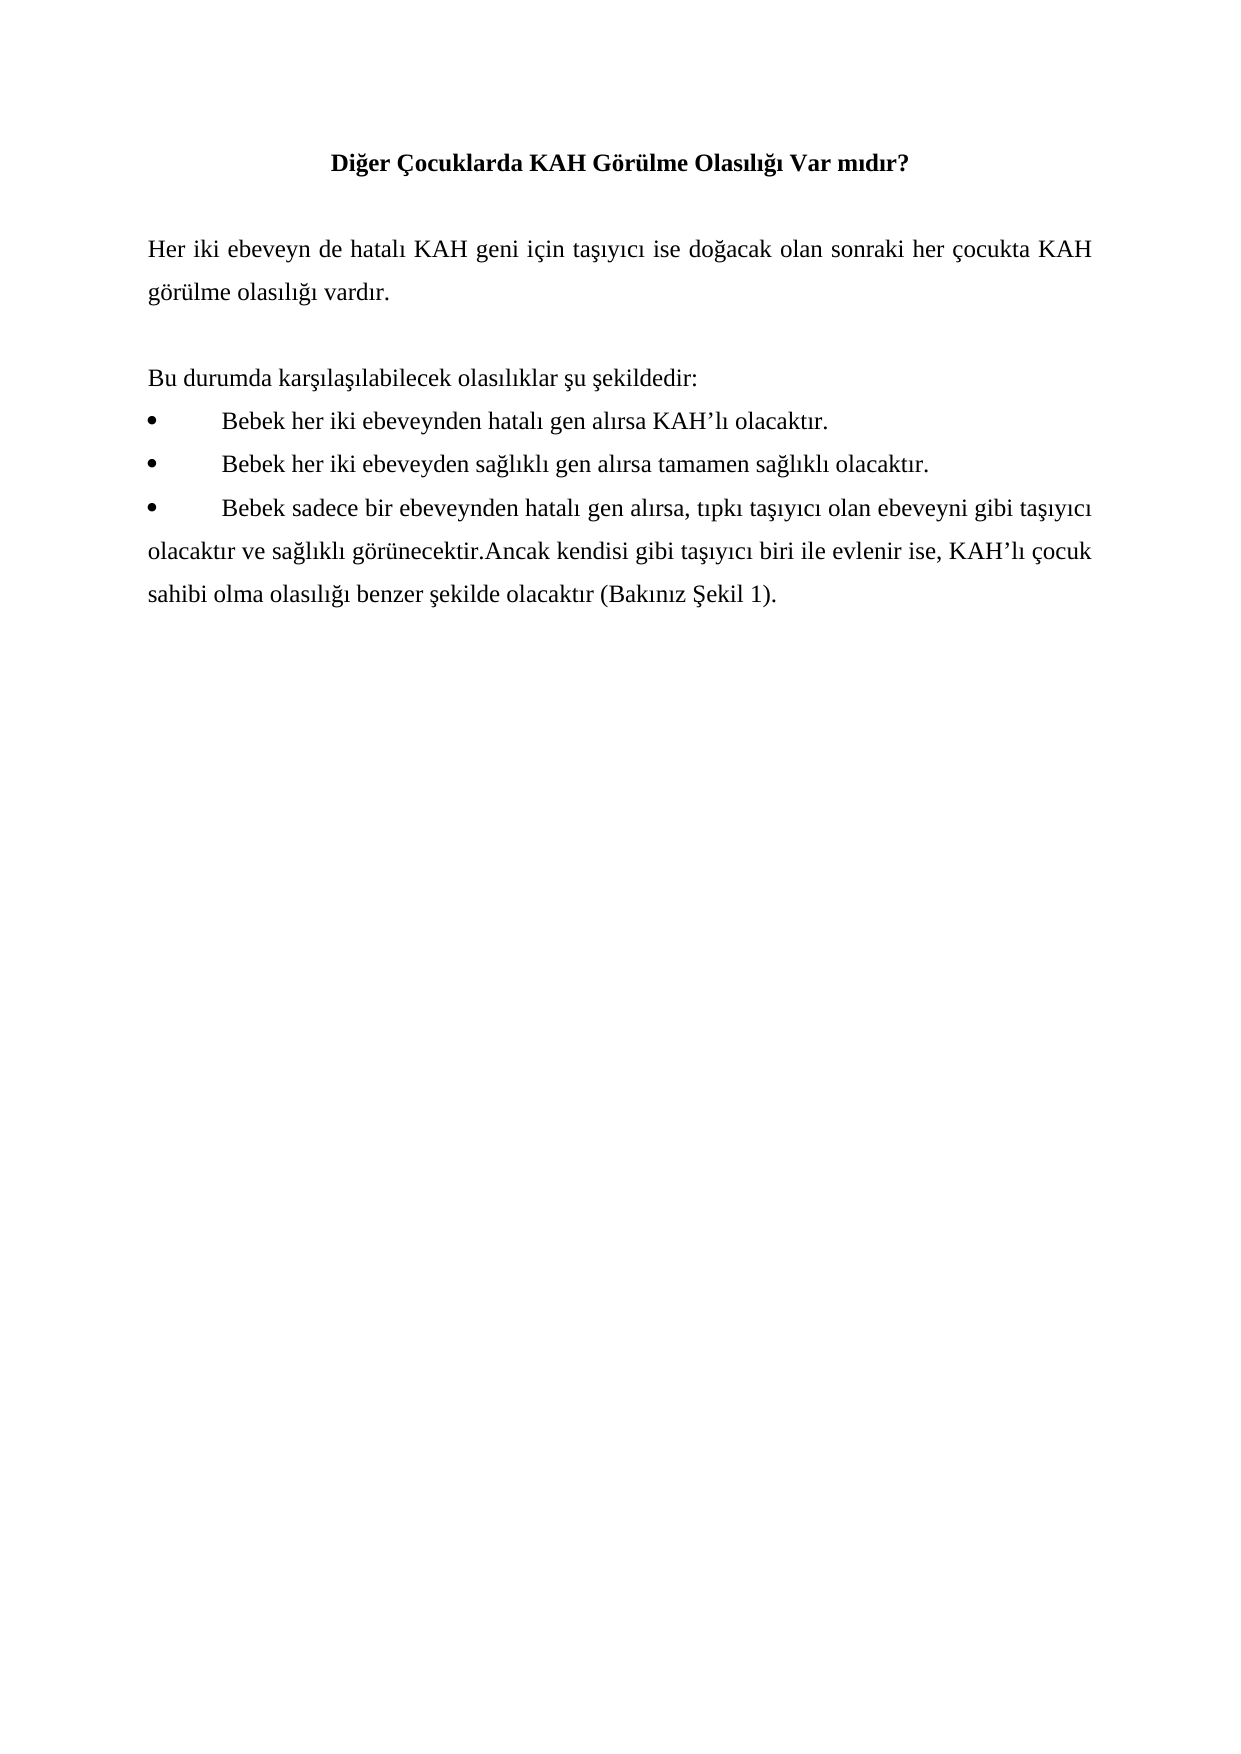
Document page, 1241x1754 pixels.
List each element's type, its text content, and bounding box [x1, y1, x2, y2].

list Bebek her iki ebeveyden sağlıklı gen alırsa tamamen sağlıklı olacaktır. [148, 449, 1093, 478]
text Bu durumda karşılaşılabilecek olasılıklar şu şekildedir: [148, 363, 1093, 392]
list Bebek her iki ebeveynden hatalı gen alırsa KAH’lı olacaktır. [148, 406, 1093, 435]
text Her iki ebeveyn de hatalı KAH geni için taşıyıcı ise doğacak olan sonraki her çocukta KAH görülme olasılığı vardır. [148, 234, 1093, 306]
list Bebek sadece bir ebeveynden hatalı gen alırsa, tıpkı taşıyıcı olan ebeveyni gibi taşıyıcı olacaktır ve sağlıklı görünecektir.Ancak kendisi gibi taşıyıcı biri ile evlenir ise, KAH’lı çocuk sahibi olma olasılığı benzer şekilde olacaktır (Bakınız Şekil 1). [148, 493, 1093, 608]
text Diğer Çocuklarda KAH Görülme Olasılığı Var mıdır? [148, 148, 1093, 176]
